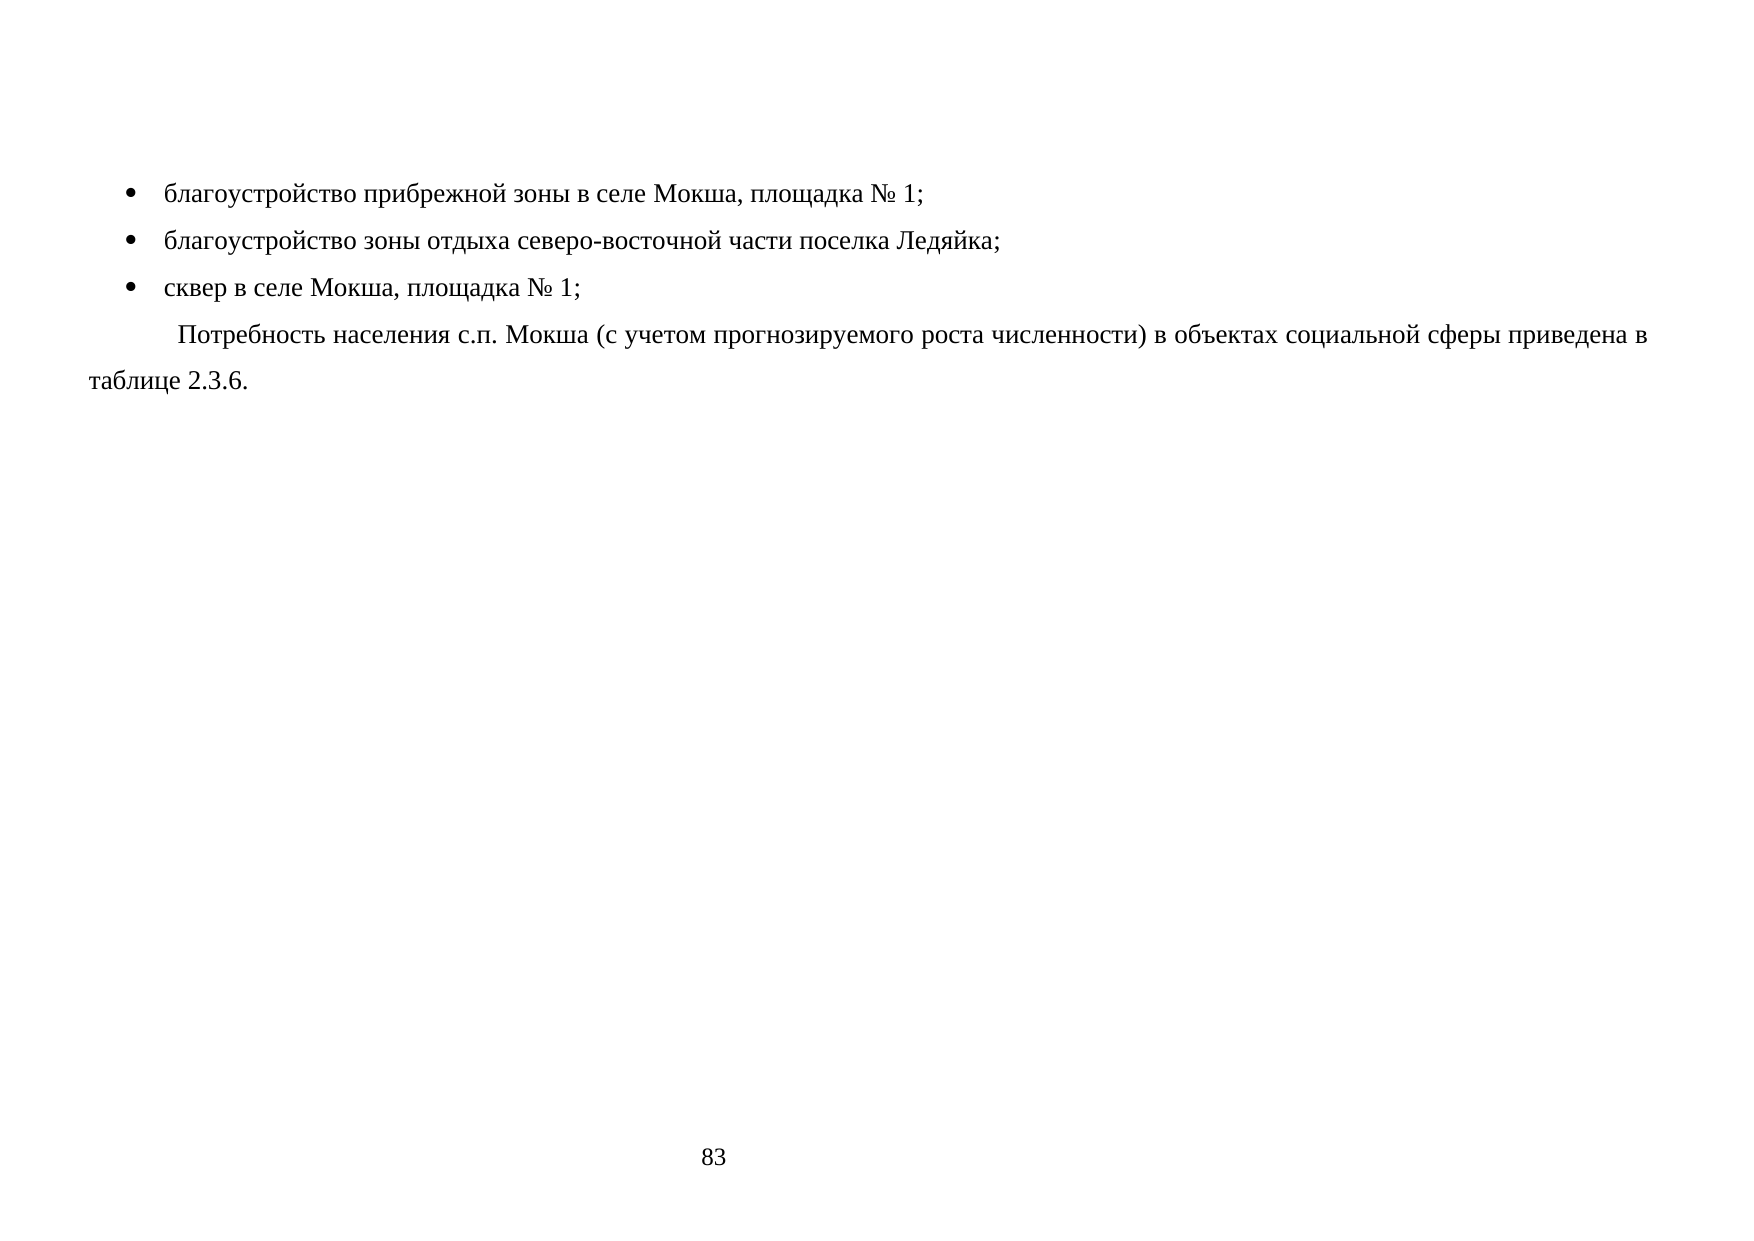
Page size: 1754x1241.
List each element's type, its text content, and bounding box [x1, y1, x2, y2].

list сквер в селе Мокша, площадка № 1; [126, 271, 1651, 302]
list благоустройство зоны отдыха северо-восточной части поселка Ледяйка; [126, 224, 1651, 255]
list благоустройство прибрежной зоны в селе Мокша, площадка № 1; [126, 177, 1651, 208]
text Потребность населения с.п. Мокша (с учетом прогнозируемого роста численности) в объектах социальной сферы приведена в таблице 2.3.6. [89, 318, 1651, 396]
